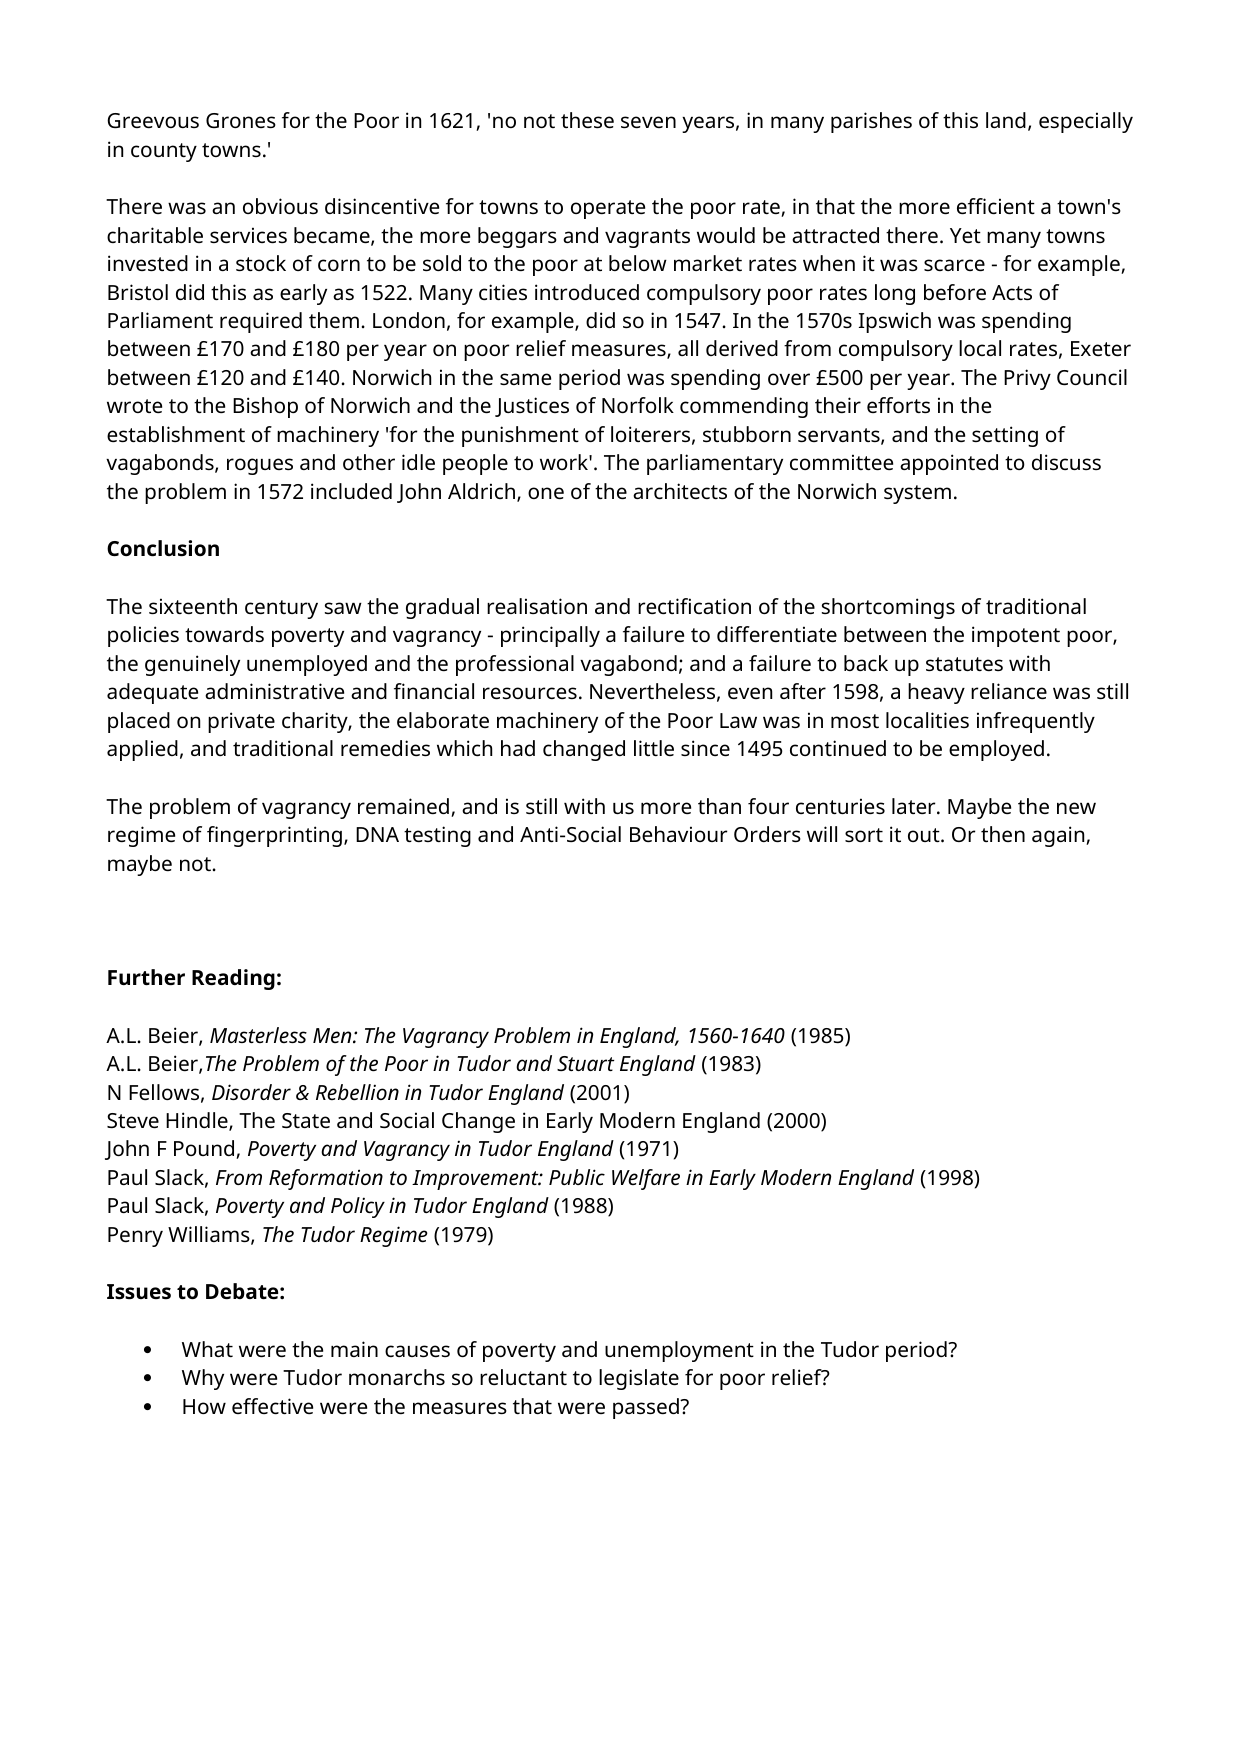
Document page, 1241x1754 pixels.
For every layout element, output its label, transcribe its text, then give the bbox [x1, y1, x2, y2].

text Conclusion [106, 534, 1134, 563]
text Issues to Debate: [106, 1277, 1134, 1306]
text The sixteenth century saw the gradual realisation and rectification of the shortcomings of traditional policies towards poverty and vagrancy - principally a failure to differentiate between the impotent poor, the genuinely unemployed and the professional vagabond; and a failure to back up statutes with adequate administrative and financial resources. Nevertheless, even after 1598, a heavy reliance was still placed on private charity, the elaborate machinery of the Poor Law was in most localities infrequently applied, and traditional remedies which had changed little since 1495 continued to be employed. [106, 592, 1134, 763]
list What were the main causes of poverty and unemployment in the Tudor period? [144, 1335, 1134, 1363]
list Why were Tudor monarchs so reluctant to legislate for poor relief? [144, 1363, 1134, 1392]
text Further Reading: [106, 906, 1134, 992]
text There was an obvious disincentive for towns to operate the poor rate, in that the more efficient a town's charitable services became, the more beggars and vagrants would be attracted there. Yet many towns invested in a stock of corn to be sold to the poor at below market rates when it was scarce - for example, Bristol did this as early as 1522. Many cities introduced compulsory poor rates long before Acts of Parliament required them. London, for example, did so in 1547. In the 1570s Ipswich was spending between £170 and £180 per year on poor relief measures, all derived from compulsory local rates, Exeter between £120 and £140. Norwich in the same period was spending over £500 per year. The Privy Council wrote to the Bishop of Norwich and the Justices of Norfolk commending their efforts in the establishment of machinery 'for the punishment of loiterers, stubborn servants, and the setting of vagabonds, rogues and other idle people to work'. The parliamentary committee appointed to discuss the problem in 1572 included John Aldrich, one of the architects of the Norwich system. [106, 192, 1134, 505]
text A.L. Beier, Masterless Men: The Vagrancy Problem in England, 1560-1640 (1985) A.L. Beier,The Problem of the Poor in Tudor and Stuart England (1983) N Fellows, Disorder & Rebellion in Tudor England (2001) Steve Hindle, The State and Social Change in Early Modern England (2000) John F Pound, Poverty and Vagrancy in Tudor England (1971) Paul Slack, From Reformation to Improvement: Public Welfare in Early Modern England (1998) Paul Slack, Poverty and Policy in Tudor England (1988) Penry Williams, The Tudor Regime (1979) [106, 1021, 1134, 1248]
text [106, 106, 1134, 163]
list How effective were the measures that were passed? [144, 1392, 1134, 1420]
text The problem of vagrancy remained, and is still with us more than four centuries later. Maybe the new regime of fingerprinting, DNA testing and Anti-Social Behaviour Orders will sort it out. Or then again, maybe not. [106, 792, 1134, 877]
